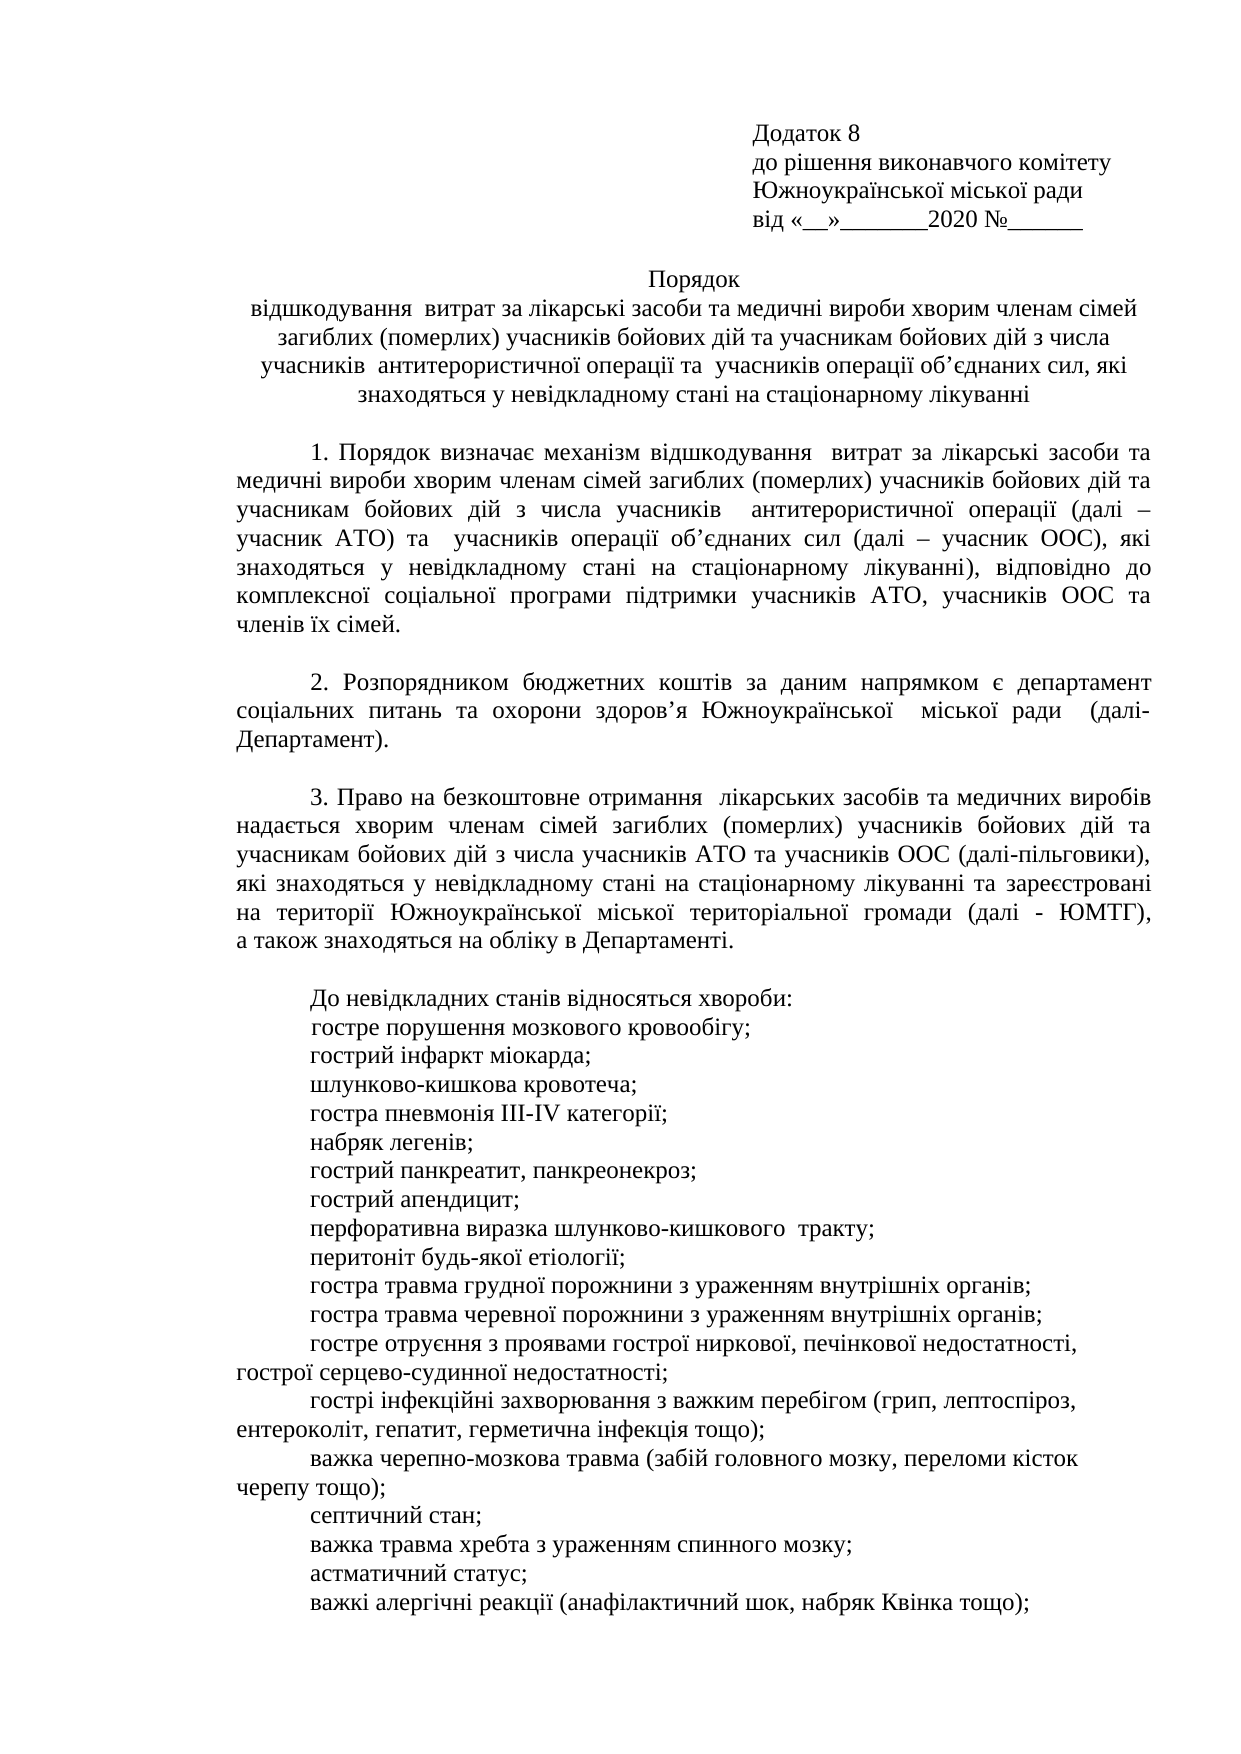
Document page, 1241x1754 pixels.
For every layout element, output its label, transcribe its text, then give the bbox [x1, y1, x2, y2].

text до рішення виконавчого комітету Южноукраїнської міської ради [752, 147, 1152, 204]
text відшкодування витрат за лікарські засоби та медичні вироби хворим членам сімей загиблих (померлих) учасників бойових дій та учасникам бойових дій з числа учасників антитерористичної операції та учасників операції об’єднаних сил, які знаходяться у невідкладному стані на стаціонарному лікуванні [236, 293, 1152, 408]
text гостре порушення мозкового кровообігу; [236, 1012, 1152, 1041]
text гостра травма черевної порожнини з ураженням внутрішніх органів; [236, 1299, 1152, 1328]
text гострий інфаркт міокарда; [236, 1041, 1152, 1069]
text гострий апендицит; [236, 1184, 1152, 1213]
text гостре отруєння з проявами гострої ниркової, печінкової недостатності, гострої серцево-судинної недостатності; [236, 1328, 1152, 1386]
text гострі інфекційні захворювання з важким перебігом (грип, лептоспіроз, ентероколіт, гепатит, герметична інфекція тощо); [236, 1386, 1152, 1443]
text 2. Розпорядником бюджетних коштів за даним напрямком є департамент соціальних питань та охорони здоров’я Южноукраїнської міської ради (далі- Департамент). [236, 667, 1152, 753]
text важка черепно-мозкова травма (забій головного мозку, переломи кісток черепу тощо); [236, 1443, 1152, 1501]
text перфоративна виразка шлунково-кишкового тракту; [236, 1213, 1152, 1242]
text Додаток 8 [679, 118, 1152, 147]
text набряк легенів; [236, 1127, 1152, 1156]
text від «__»_______2020 №______ [752, 204, 1152, 233]
text гострий панкреатит, панкреонекроз; [236, 1156, 1152, 1184]
text гостра травма грудної порожнини з ураженням внутрішніх органів; [236, 1271, 1152, 1299]
text септичний стан; [236, 1501, 1152, 1529]
text астматичний статус; [236, 1558, 1152, 1587]
text шлунково-кишкова кровотеча; [236, 1069, 1152, 1098]
text До невідкладних станів відносяться хвороби: [236, 983, 1152, 1012]
text важка травма хребта з ураженням спинного мозку; [236, 1529, 1152, 1558]
text 1. Порядок визначає механізм відшкодування витрат за лікарські засоби та медичні вироби хворим членам сімей загиблих (померлих) учасників бойових дій та учасникам бойових дій з числа учасників антитерористичної операції (далі – учасник АТО) та учасників операції об’єднаних сил (далі – учасник ООС), які знаходяться у невідкладному стані на стаціонарному лікуванні), відповідно до комплексної соціальної програми підтримки учасників АТО, учасників ООС та членів їх сімей. [236, 437, 1152, 638]
text Порядок [236, 264, 1152, 293]
text гостра пневмонія ІІІ-IV категорії; [236, 1098, 1152, 1127]
text перитоніт будь-якої етіології; [236, 1242, 1152, 1271]
text 3. Право на безкоштовне отримання лікарських засобів та медичних виробів надається хворим членам сімей загиблих (померлих) учасників бойових дій та учасникам бойових дій з числа учасників АТО та учасників ООС (далі-пільговики), які знаходяться у невідкладному стані на стаціонарному лікуванні та зареєстровані на території Южноукраїнської міської територіальної громади (далі - ЮМТГ), а також знаходяться на обліку в Департаменті. [236, 782, 1152, 954]
text важкі алергічні реакції (анафілактичний шок, набряк Квінка тощо); [236, 1587, 1152, 1616]
